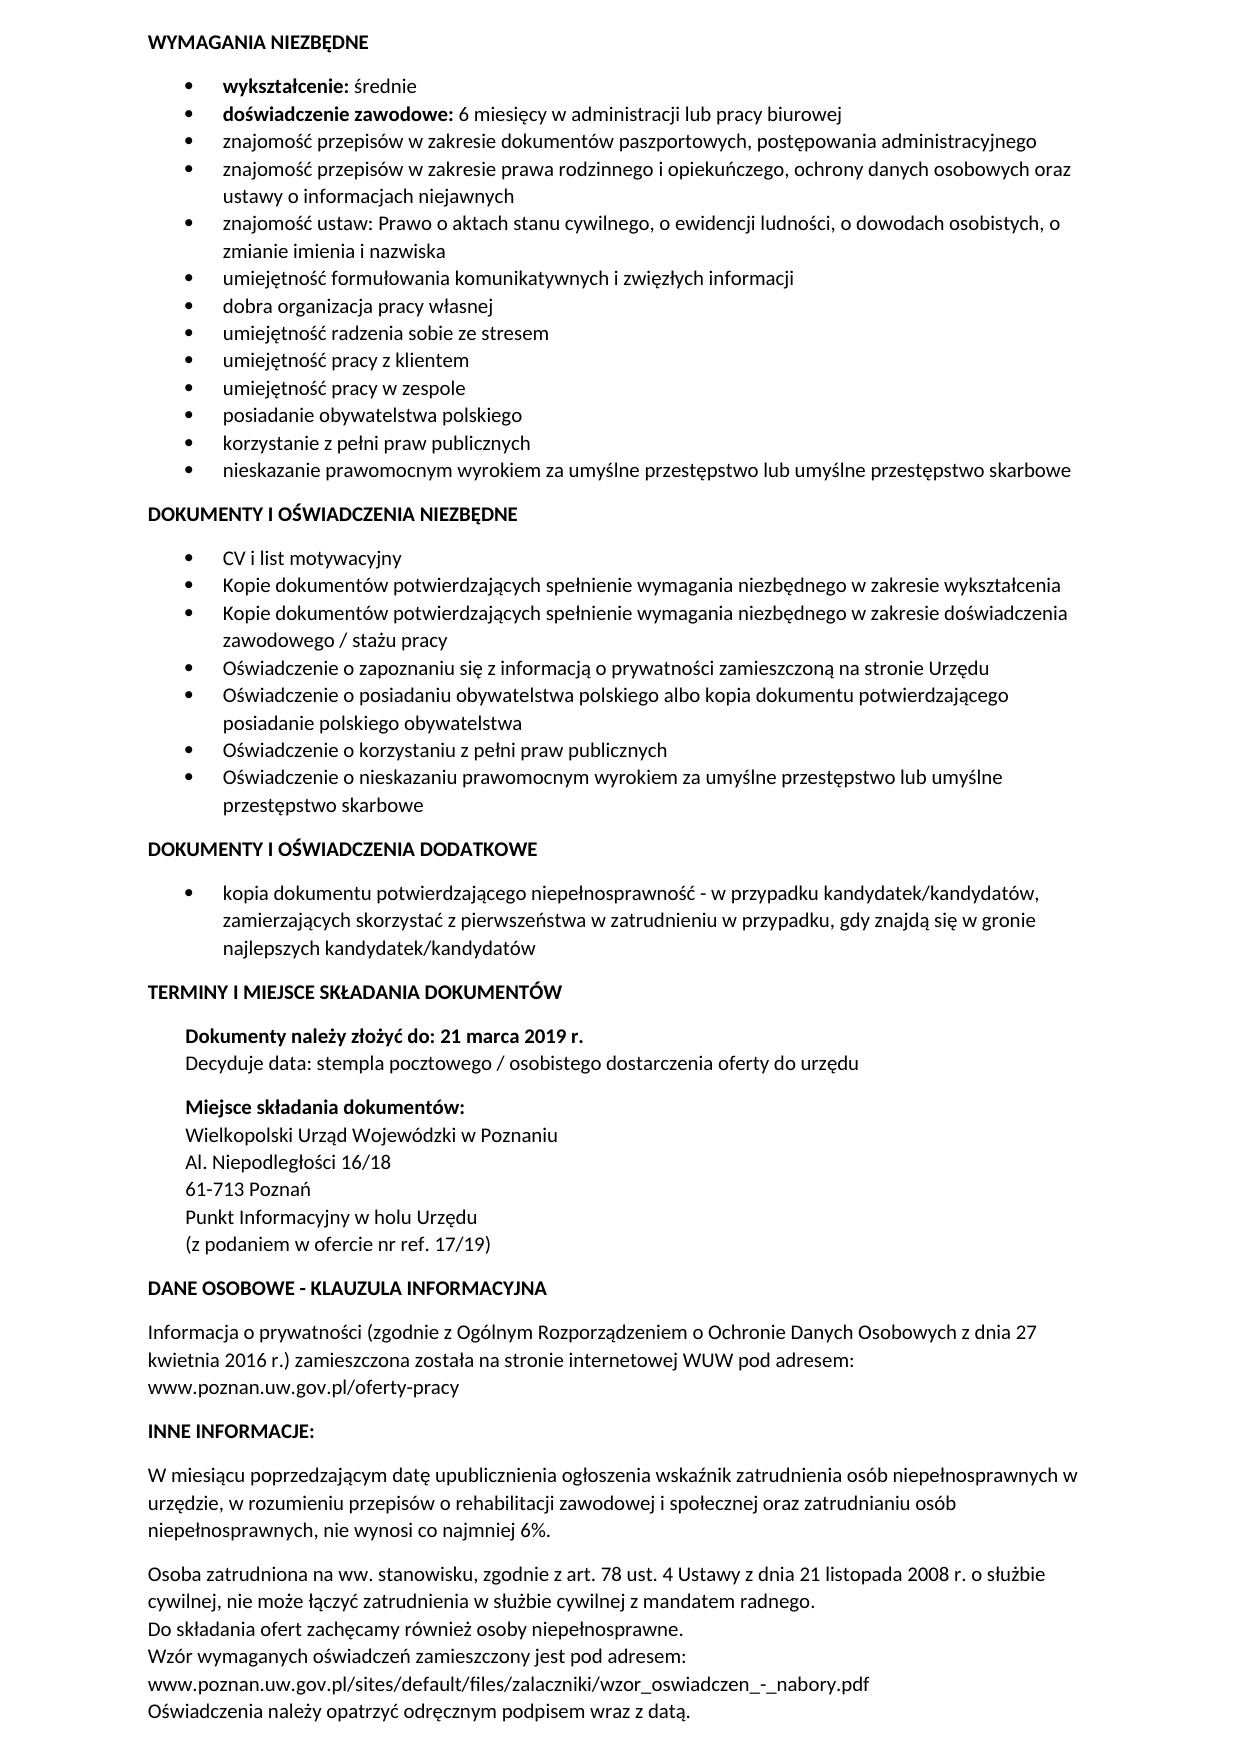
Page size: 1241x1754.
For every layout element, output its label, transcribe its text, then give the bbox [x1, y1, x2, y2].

list znajomość przepisów w zakresie dokumentów paszportowych, postępowania administracyjnego [185, 128, 1093, 154]
list Oświadczenie o korzystaniu z pełni praw publicznych [185, 737, 1093, 762]
text TERMINY I MIEJSCE SKŁADANIA DOKUMENTÓW [148, 979, 1093, 1004]
list doświadczenie zawodowe: 6 miesięcy w administracji lub pracy biurowej [185, 101, 1093, 126]
text Informacja o prywatności (zgodnie z Ogólnym Rozporządzeniem o Ochronie Danych Osobowych z dnia 27 kwietnia 2016 r.) zamieszczona została na stronie internetowej WUW pod adresem: www.poznan.uw.gov.pl/oferty-pracy [148, 1319, 1093, 1400]
list znajomość ustaw: Prawo o aktach stanu cywilnego, o ewidencji ludności, o dowodach osobistych, o zmianie imienia i nazwiska [185, 211, 1093, 263]
list wykształcenie: średnie [185, 74, 1093, 99]
text WYMAGANIA NIEZBĘDNE [148, 29, 1093, 55]
list CV i list motywacyjny [185, 545, 1093, 571]
list umiejętność pracy z klientem [185, 348, 1093, 373]
list znajomość przepisów w zakresie prawa rodzinnego i opiekuńczego, ochrony danych osobowych oraz ustawy o informacjach niejawnych [185, 156, 1093, 209]
list kopia dokumentu potwierdzającego niepełnosprawność - w przypadku kandydatek/kandydatów, zamierzających skorzystać z pierwszeństwa w zatrudnieniu w przypadku, gdy znajdą się w gronie najlepszych kandydatek/kandydatów [185, 880, 1093, 960]
list korzystanie z pełni praw publicznych [185, 430, 1093, 455]
text Decyduje data: stempla pocztowego / osobistego dostarczenia oferty do urzędu [185, 1050, 1093, 1076]
list Kopie dokumentów potwierdzających spełnienie wymagania niezbędnego w zakresie wykształcenia [185, 573, 1093, 598]
list umiejętność pracy w zespole [185, 375, 1093, 400]
text DOKUMENTY I OŚWIADCZENIA NIEZBĘDNE [148, 501, 1093, 527]
list umiejętność formułowania komunikatywnych i zwięzłych informacji [185, 265, 1093, 291]
text DOKUMENTY I OŚWIADCZENIA DODATKOWE [148, 836, 1093, 861]
text Miejsce składania dokumentów: Wielkopolski Urząd Wojewódzki w Poznaniu Al. Niepodległości 16/18 61-713 Poznań Punkt Informacyjny w holu Urzędu (z podaniem w ofercie nr ref. 17/19) [185, 1094, 1093, 1257]
list Oświadczenie o zapoznaniu się z informacją o prywatności zamieszczoną na stronie Urzędu [185, 655, 1093, 680]
list Oświadczenie o nieskazaniu prawomocnym wyrokiem za umyślne przestępstwo lub umyślne przestępstwo skarbowe [185, 764, 1093, 817]
list posiadanie obywatelstwa polskiego [185, 402, 1093, 428]
list dobra organizacja pracy własnej [185, 293, 1093, 318]
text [148, 1561, 1093, 1724]
text Dokumenty należy złożyć do: 21 marca 2019 r. [185, 1023, 1093, 1048]
list umiejętność radzenia sobie ze stresem [185, 320, 1093, 346]
text W miesiącu poprzedzającym datę upublicznienia ogłoszenia wskaźnik zatrudnienia osób niepełnosprawnych w urzędzie, w rozumieniu przepisów o rehabilitacji zawodowej i społecznej oraz zatrudnianiu osób niepełnosprawnych, nie wynosi co najmniej 6%. [148, 1462, 1093, 1543]
list nieskazanie prawomocnym wyrokiem za umyślne przestępstwo lub umyślne przestępstwo skarbowe [185, 457, 1093, 483]
text DANE OSOBOWE - KLAUZULA INFORMACYJNA [148, 1275, 1093, 1301]
text INNE INFORMACJE: [148, 1418, 1093, 1444]
list Kopie dokumentów potwierdzających spełnienie wymagania niezbędnego w zakresie doświadczenia zawodowego / stażu pracy [185, 600, 1093, 653]
list Oświadczenie o posiadaniu obywatelstwa polskiego albo kopia dokumentu potwierdzającego posiadanie polskiego obywatelstwa [185, 682, 1093, 735]
